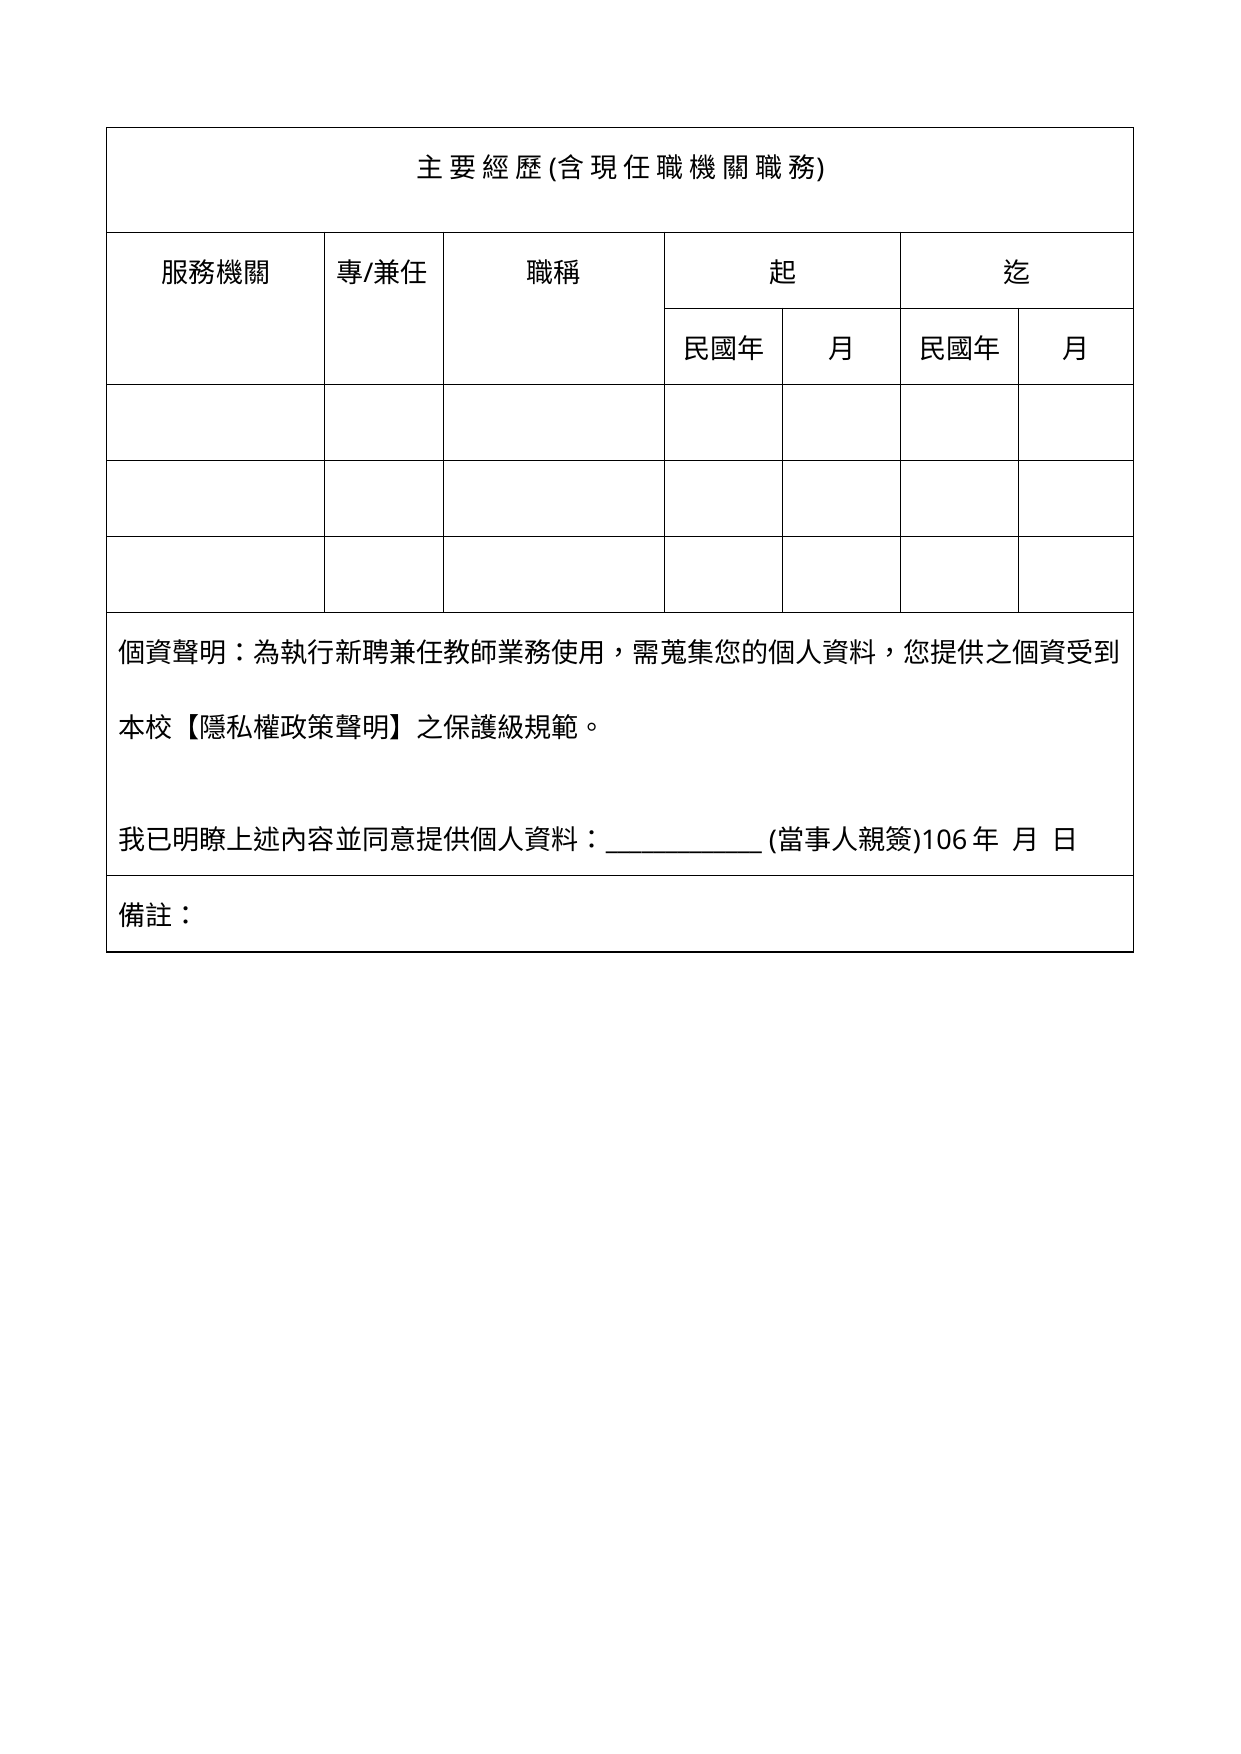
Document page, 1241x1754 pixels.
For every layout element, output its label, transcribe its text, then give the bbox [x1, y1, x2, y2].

table_cell [444, 385, 664, 460]
table_cell 個資聲明：為執行新聘兼任教師業務使用，需蒐集您的個人資料，您提供之個資受到本校【隱私權政策聲明】之保護級規範。 我已明瞭上述內容並同意提供個人資料：_____________ (當事人親簽)106年 月 日 [107, 613, 1133, 875]
table_cell 起 [665, 233, 900, 308]
table_cell 月 [1019, 309, 1133, 384]
table_cell 職稱 [444, 233, 664, 384]
table_cell 專/兼任 [325, 233, 443, 384]
table_cell 月 [783, 309, 900, 384]
table_cell 服務機關 [107, 233, 324, 384]
table_cell [107, 537, 324, 612]
table_cell [1019, 385, 1133, 460]
table_cell [665, 461, 782, 536]
table_cell [444, 537, 664, 612]
table_cell [665, 385, 782, 460]
table_cell [1019, 537, 1133, 612]
table_cell [107, 461, 324, 536]
table_cell [901, 461, 1018, 536]
table_cell [1019, 461, 1133, 536]
table_cell 民國年 [665, 309, 782, 384]
table_cell [325, 537, 443, 612]
table_cell [783, 537, 900, 612]
table_cell [325, 385, 443, 460]
table_cell [325, 461, 443, 536]
table_cell [107, 385, 324, 460]
table_cell [665, 537, 782, 612]
table_cell [901, 385, 1018, 460]
table_cell [783, 461, 900, 536]
table_cell 迄 [901, 233, 1133, 308]
table_cell [901, 537, 1018, 612]
table_cell [444, 461, 664, 536]
table_cell [783, 385, 900, 460]
table_cell 民國年 [901, 309, 1018, 384]
table_cell 主 要 經 歷 (含 現 任 職 機 關 職 務) [107, 128, 1133, 232]
table_cell 備註： [107, 876, 1133, 951]
